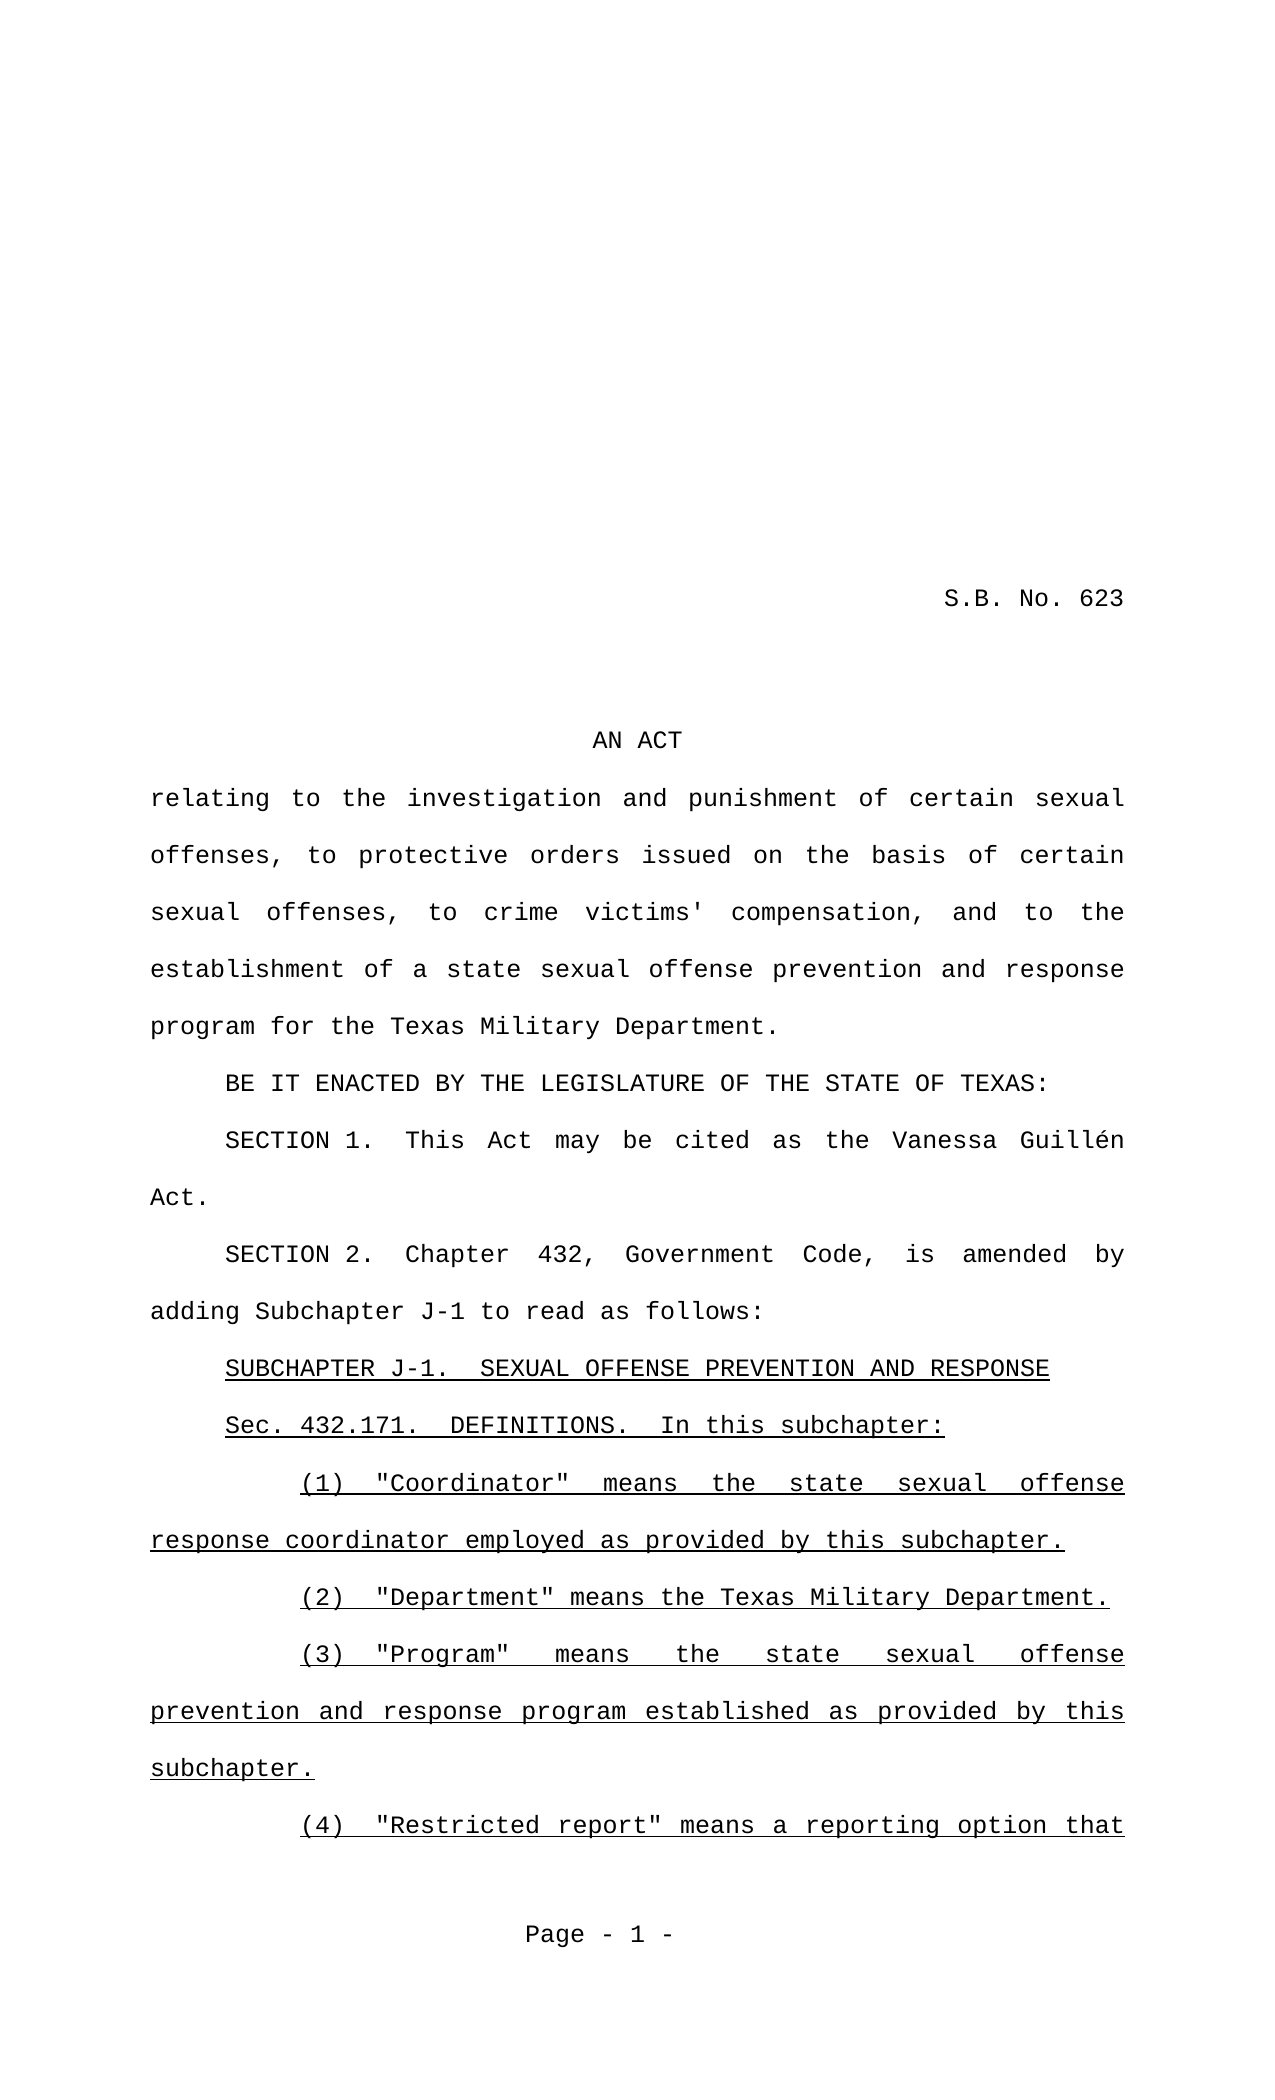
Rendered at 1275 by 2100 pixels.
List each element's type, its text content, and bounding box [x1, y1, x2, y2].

text relating to the investigation and punishment of certain sexual offenses, to protective orders issued on the basis of certain sexual offenses, to crime victims' compensation, and to the establishment of a state sexual offense prevention and response program for the Texas Military Department. [150, 785, 1125, 1042]
text SUBCHAPTER J-1. SEXUAL OFFENSE PREVENTION AND RESPONSE [150, 1356, 1125, 1384]
text (3) "Program" means the state sexual offense prevention and response program established as provided by this subchapter. [150, 1641, 1125, 1722]
text SECTION 1. This Act may be cited as the Vanessa Guillén Act. [150, 1127, 1125, 1213]
text (2) "Department" means the Texas Military Department. [150, 1584, 1125, 1613]
text SECTION 2. Chapter 432, Government Code, is amended by adding Subchapter J-1 to read as follows: [150, 1242, 1125, 1327]
text Sec. 432.171. DEFINITIONS. In this subchapter: [150, 1413, 1125, 1441]
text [150, 1812, 1125, 1841]
text AN ACT [150, 728, 1125, 756]
text S.B. No. 623 [150, 585, 1125, 614]
text (1) "Coordinator" means the state sexual offense response coordinator employed as provided by this subchapter. [150, 1470, 1125, 1556]
text (3) "Program" means the state sexual offense prevention and response program established as provided by this subchapter. [150, 1723, 1125, 1784]
text BE IT ENACTED BY THE LEGISLATURE OF THE STATE OF TEXAS: [150, 1070, 1125, 1099]
